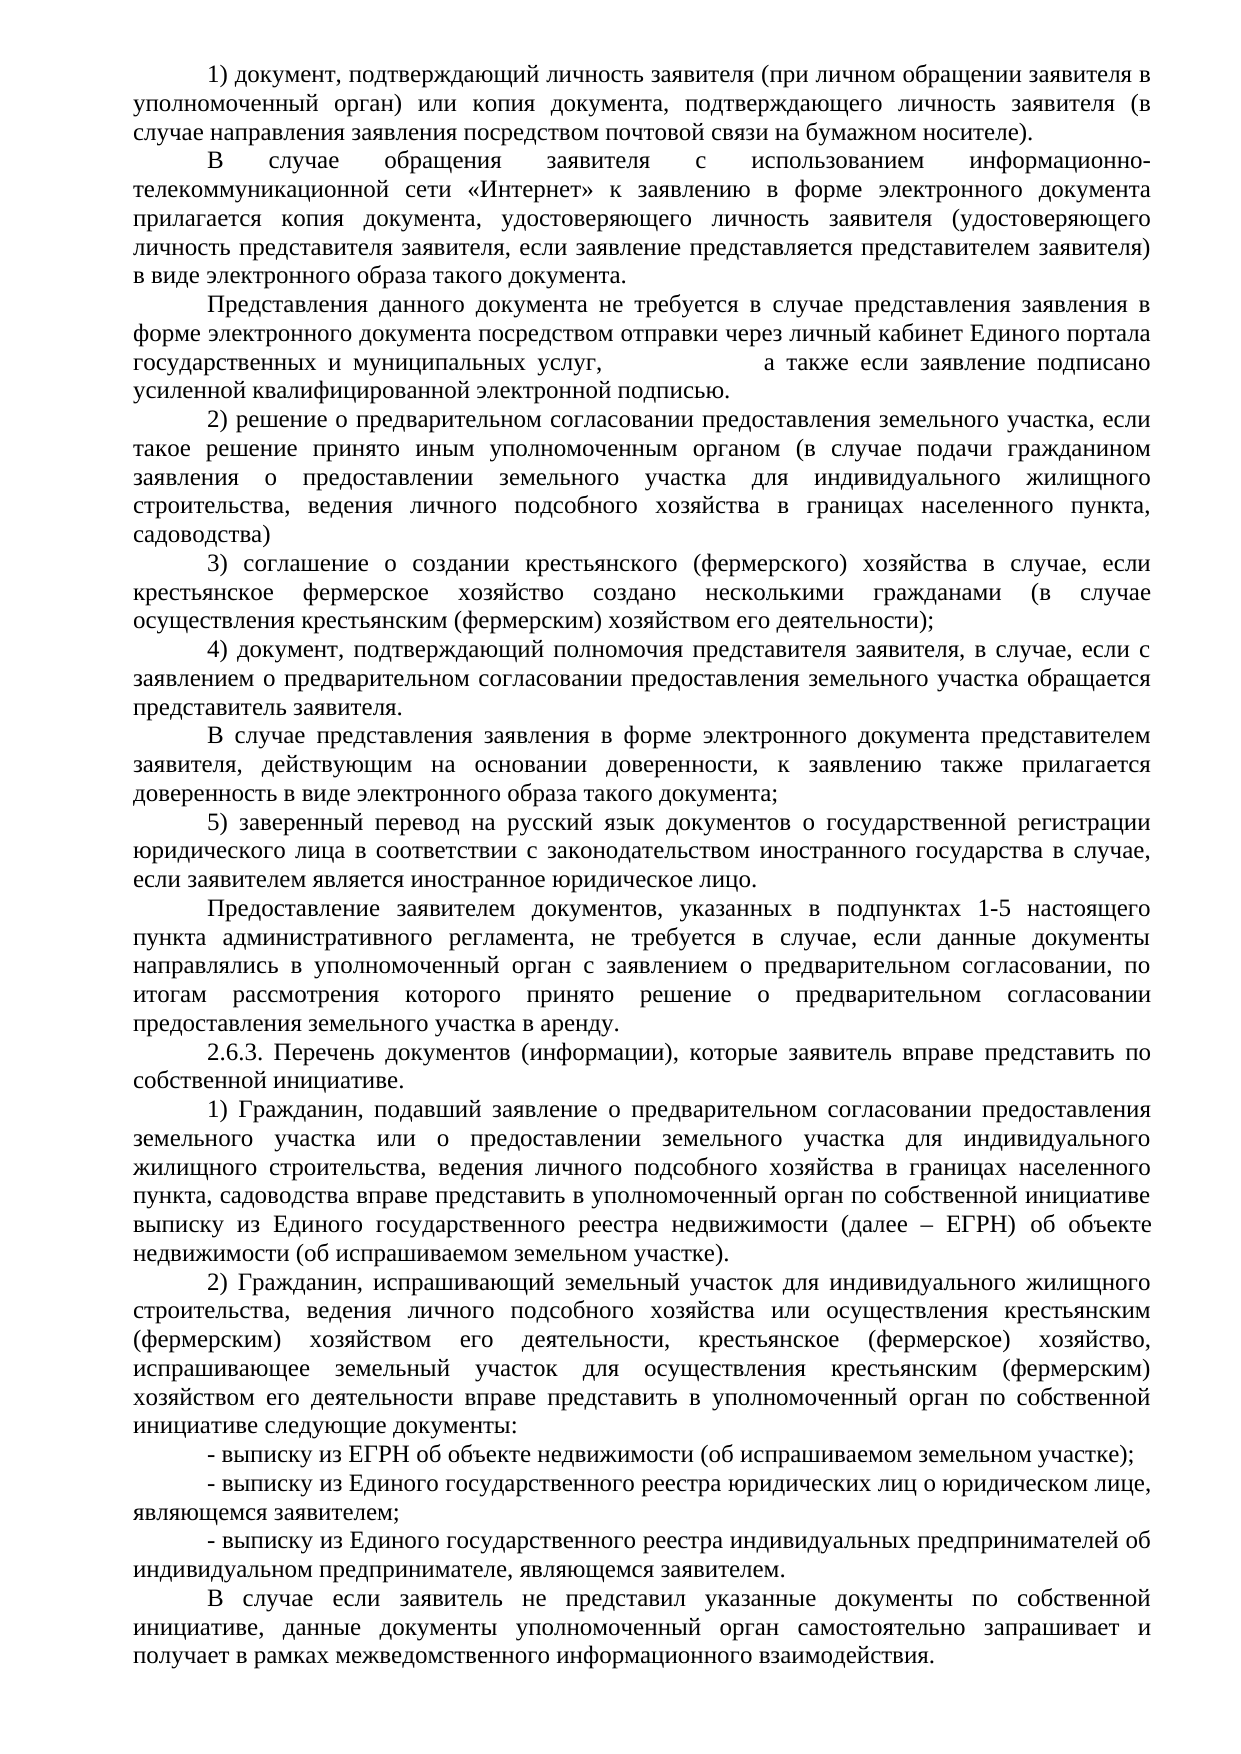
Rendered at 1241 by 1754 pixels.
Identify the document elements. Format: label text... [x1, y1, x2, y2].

text В случае обращения заявителя с использованием информационно-телекоммуникационной сети «Интернет» к заявлению в форме электронного документа прилагается копия документа, удостоверяющего личность заявителя (удостоверяющего личность представителя заявителя, если заявление представляется представителем заявителя) в виде электронного образа такого документа. [133, 145, 1152, 289]
text 2) Гражданин, испрашивающий земельный участок для индивидуального жилищного строительства, ведения личного подсобного хозяйства или осуществления крестьянским (фермерским) хозяйством его деятельности, крестьянское (фермерское) хозяйство, испрашивающее земельный участок для осуществления крестьянским (фермерским) хозяйством его деятельности вправе представить в уполномоченный орган по собственной инициативе следующие документы: [133, 1267, 1152, 1439]
text В случае представления заявления в форме электронного документа представителем заявителя, действующим на основании доверенности, к заявлению также прилагается доверенность в виде электронного образа такого документа; [133, 720, 1152, 807]
text 3) соглашение о создании крестьянского (фермерского) хозяйства в случае, если крестьянское фермерское хозяйство создано несколькими гражданами (в случае осуществления крестьянским (фермерским) хозяйством его деятельности); [133, 548, 1152, 634]
text 2.6.3. Перечень документов (информации), которые заявитель вправе представить по собственной инициативе. [133, 1037, 1152, 1094]
text 4) документ, подтверждающий полномочия представителя заявителя, в случае, если с заявлением о предварительном согласовании предоставления земельного участка обращается представитель заявителя. [133, 634, 1152, 720]
text - выписку из Единого государственного реестра индивидуальных предпринимателей об индивидуальном предпринимателе, являющемся заявителем. [133, 1525, 1152, 1583]
text 2) решение о предварительном согласовании предоставления земельного участка, если такое решение принято иным уполномоченным органом (в случае подачи гражданином заявления о предоставлении земельного участка для индивидуального жилищного строительства, ведения личного подсобного хозяйства в границах населенного пункта, садоводства) [133, 404, 1152, 548]
text 1) документ, подтверждающий личность заявителя (при личном обращении заявителя в уполномоченный орган) или копия документа, подтверждающего личность заявителя (в случае направления заявления посредством почтовой связи на бумажном носителе). [133, 59, 1152, 145]
text Предоставление заявителем документов, указанных в подпунктах 1-5 настоящего пункта административного регламента, не требуется в случае, если данные документы направлялись в уполномоченный орган с заявлением о предварительном согласовании, по итогам рассмотрения которого принято решение о предварительном согласовании предоставления земельного участка в аренду. [133, 893, 1152, 1037]
text - выписку из Единого государственного реестра юридических лиц о юридическом лице, являющемся заявителем; [133, 1468, 1152, 1525]
text 1) Гражданин, подавший заявление о предварительном согласовании предоставления земельного участка или о предоставлении земельного участка для индивидуального жилищного строительства, ведения личного подсобного хозяйства в границах населенного пункта, садоводства вправе представить в уполномоченный орган по собственной инициативе выписку из Единого государственного реестра недвижимости (далее – ЕГРН) об объекте недвижимости (об испрашиваемом земельном участке). [133, 1094, 1152, 1267]
text В случае если заявитель не представил указанные документы по собственной инициативе, данные документы уполномоченный орган самостоятельно запрашивает и получает в рамках межведомственного информационного взаимодействия. [133, 1583, 1152, 1669]
text Представления данного документа не требуется в случае представления заявления в форме электронного документа посредством отправки через личный кабинет Единого портала государственных и муниципальных услуг, а также если заявление подписано усиленной квалифицированной электронной подписью. [133, 289, 1152, 404]
text 5) заверенный перевод на русский язык документов о государственной регистрации юридического лица в соответствии с законодательством иностранного государства в случае, если заявителем является иностранное юридическое лицо. [133, 807, 1152, 893]
text - выписку из ЕГРН об объекте недвижимости (об испрашиваемом земельном участке); [133, 1439, 1152, 1468]
